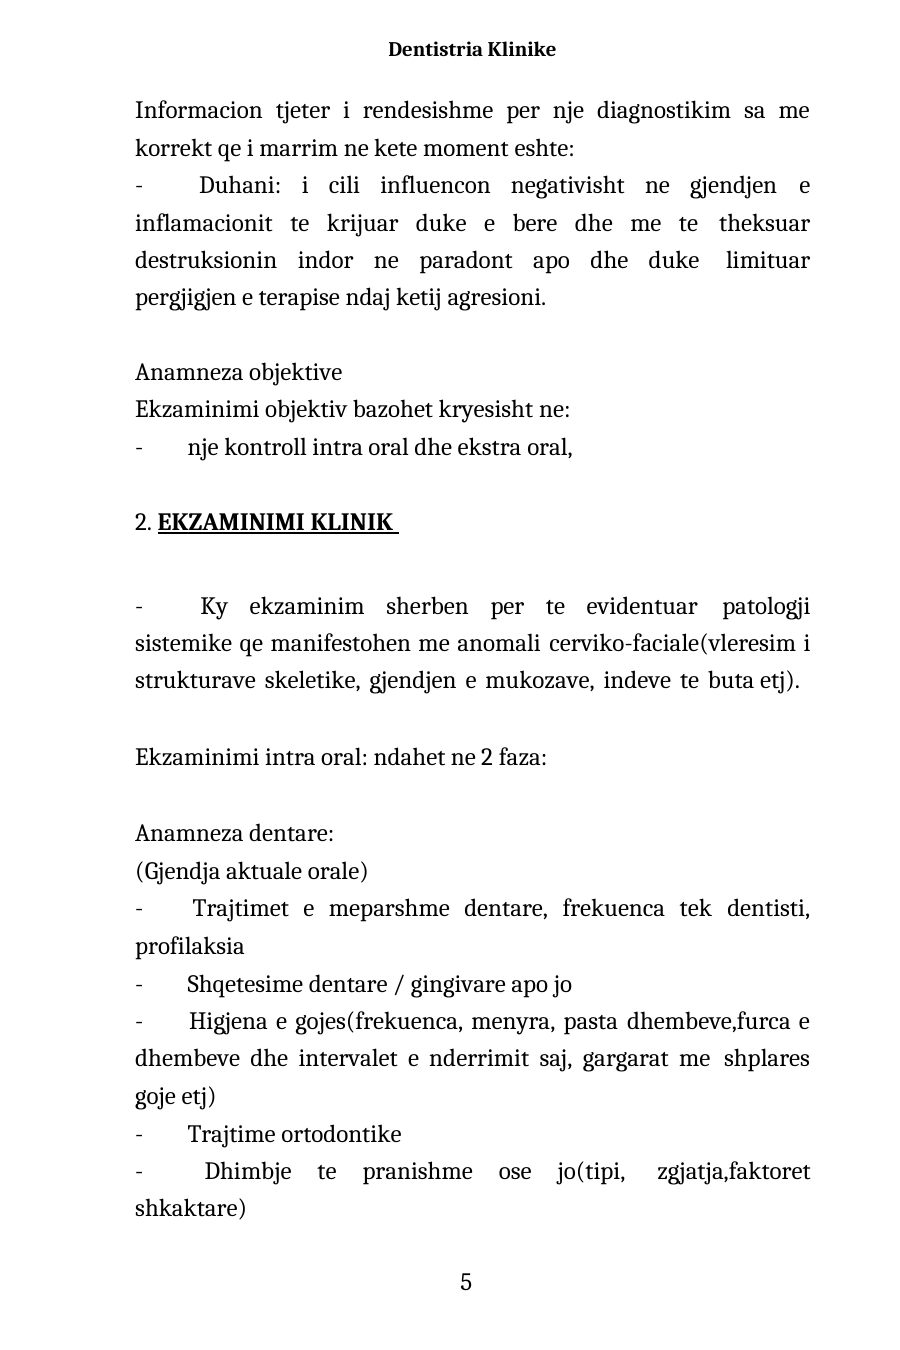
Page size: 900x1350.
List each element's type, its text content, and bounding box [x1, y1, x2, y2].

text Dentistria Klinike [277, 37, 668, 61]
text Ekzaminimi objektiv bazohet kryesisht ne: [135, 395, 821, 424]
list Ky ekzaminim sherben per te evidentuar patologji sistemike qe manifestohen me anomali cerviko-faciale(vleresim i strukturave skeletike, gjendjen e mukozave, indeve te buta etj). [135, 592, 811, 695]
list Duhani: i cili influencon negativisht ne gjendjen e inflamacionit te krijuar duke e bere dhe me te theksuar destruksionin indor ne paradont apo dhe duke limituar pergjigjen e terapise ndaj ketij agresioni. [135, 171, 810, 312]
text 2. EKZAMINIMI KLINIK [135, 508, 821, 537]
list Trajtime ortodontike [135, 1119, 821, 1148]
list Higjena e gojes(frekuenca, menyra, pasta dhembeve,furca e dhembeve dhe intervalet e nderrimit saj, gargarat me shplares goje etj) [135, 1007, 810, 1110]
text Anamneza objektive [135, 358, 821, 387]
text Informacion tjeter i rendesishme per nje diagnostikim sa me korrekt qe i marrim ne kete moment eshte: [135, 96, 810, 162]
list Dhimbje te pranishme ose jo(tipi, zgjatja,faktoret shkaktare) [135, 1157, 810, 1223]
list Shqetesime dentare / gingivare apo jo [135, 969, 821, 998]
list Trajtimet e meparshme dentare, frekuenca tek dentisti, profilaksia [135, 894, 810, 960]
list nje kontroll intra oral dhe ekstra oral, [135, 433, 821, 462]
text (Gjendja aktuale orale) [135, 857, 821, 885]
text Ekzaminimi intra oral: ndahet ne 2 faza: Anamneza dentare: [135, 704, 635, 857]
